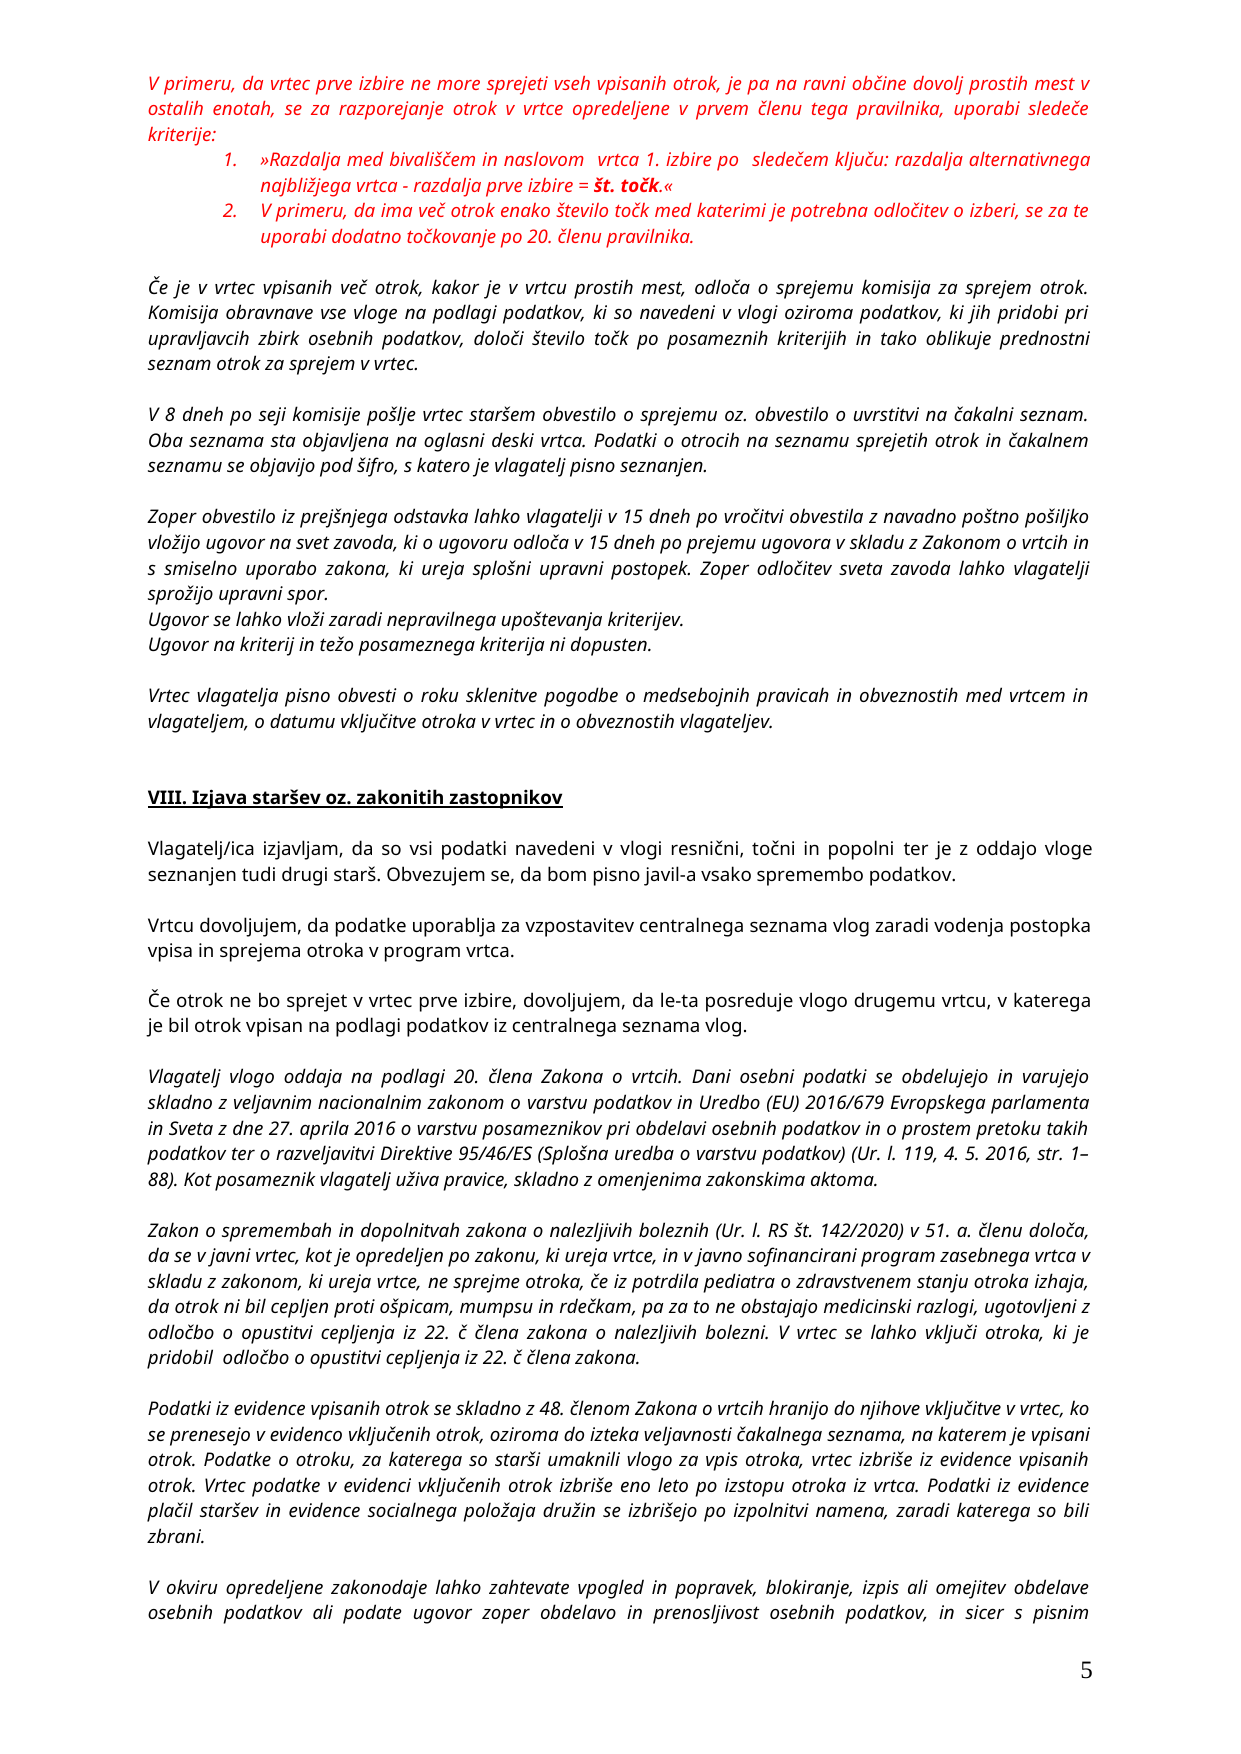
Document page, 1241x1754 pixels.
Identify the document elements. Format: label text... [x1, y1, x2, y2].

text V 8 dneh po seji komisije pošlje vrtec staršem obvestilo o sprejemu oz. obvestilo o uvrstitvi na čakalni seznam. Oba seznama sta objavljena na oglasni deski vrtca. Podatki o otrocih na seznamu sprejetih otrok in čakalnem seznamu se objavijo pod šifro, s katero je vlagatelj pisno seznanjen. [148, 402, 1093, 478]
text Vlagatelj/ica izjavljam, da so vsi podatki navedeni v vlogi resnični, točni in popolni ter je z oddajo vloge seznanjen tudi drugi starš. Obvezujem se, da bom pisno javil-a vsako spremembo podatkov. [148, 836, 1093, 887]
text Vrtec vlagatelja pisno obvesti o roku sklenitve pogodbe o medsebojnih pravicah in obveznostih med vrtcem in vlagateljem, o datumu vključitve otroka v vrtec in o obveznostih vlagateljev. [148, 682, 1093, 733]
text Če je v vrtec vpisanih več otrok, kakor je v vrtcu prostih mest, odloča o sprejemu komisija za sprejem otrok. Komisija obravnave vse vloge na podlagi podatkov, ki so navedeni v vlogi oziroma podatkov, ki jih pridobi pri upravljavcih zbirk osebnih podatkov, določi število točk po posameznih kriterijih in tako oblikuje prednostni seznam otrok za sprejem v vrtec. [148, 274, 1093, 376]
text Ugovor na kriterij in težo posameznega kriterija ni dopusten. [148, 631, 1093, 657]
text Če otrok ne bo sprejet v vrtec prve izbire, dovoljujem, da le-ta posreduje vlogo drugemu vrtcu, v katerega je bil otrok vpisan na podlagi podatkov iz centralnega seznama vlog. [148, 987, 1093, 1038]
text Vlagatelj vlogo oddaja na podlagi 20. člena Zakona o vrtcih. Dani osebni podatki se obdelujejo in varujejo skladno z veljavnim nacionalnim zakonom o varstvu podatkov in Uredbo (EU) 2016/679 Evropskega parlamenta in Sveta z dne 27. aprila 2016 o varstvu posameznikov pri obdelavi osebnih podatkov in o prostem pretoku takih podatkov ter o razveljavitvi Direktive 95/46/ES (Splošna uredba o varstvu podatkov) (Ur. l. 119, 4. 5. 2016, str. 1–88). Kot posameznik vlagatelj uživa pravice, skladno z omenjenima zakonskima aktoma. [148, 1064, 1093, 1191]
list V primeru, da ima več otrok enako število točk med katerimi je potrebna odločitev o izberi, se za te uporabi dodatno točkovanje po 20. členu pravilnika. [223, 197, 1093, 248]
text V primeru, da vrtec prve izbire ne more sprejeti vseh vpisanih otrok, je pa na ravni občine dovolj prostih mest v ostalih enotah, se za razporejanje otrok v vrtce opredeljene v prvem členu tega pravilnika, uporabi sledeče kriterije: [148, 70, 1093, 146]
text VIII. Izjava staršev oz. zakonitih zastopnikov [148, 784, 1093, 810]
text Ugovor se lahko vloži zaradi nepravilnega upoštevanja kriterijev. [148, 606, 1093, 631]
text Podatki iz evidence vpisanih otrok se skladno z 48. členom Zakona o vrtcih hranijo do njihove vključitve v vrtec, ko se prenesejo v evidenco vključenih otrok, oziroma do izteka veljavnosti čakalnega seznama, na katerem je vpisani otrok. Podatke o otroku, za katerega so starši umaknili vlogo za vpis otroka, vrtec izbriše iz evidence vpisanih otrok. Vrtec podatke v evidenci vključenih otrok izbriše eno leto po izstopu otroka iz vrtca. Podatki iz evidence plačil staršev in evidence socialnega položaja družin se izbrišejo po izpolnitvi namena, zaradi katerega so bili zbrani. [148, 1396, 1093, 1549]
text Vrtcu dovoljujem, da podatke uporablja za vzpostavitev centralnega seznama vlog zaradi vodenja postopka vpisa in sprejema otroka v program vrtca. [148, 912, 1093, 963]
text Zoper obvestilo iz prejšnjega odstavka lahko vlagatelji v 15 dneh po vročitvi obvestila z navadno poštno pošiljko vložijo ugovor na svet zavoda, ki o ugovoru odloča v 15 dneh po prejemu ugovora v skladu z Zakonom o vrtcih in s smiselno uporabo zakona, ki ureja splošni upravni postopek. Zoper odločitev sveta zavoda lahko vlagatelji sprožijo upravni spor. [148, 504, 1093, 606]
text Zakon o spremembah in dopolnitvah zakona o nalezljivih boleznih (Ur. l. RS št. 142/2020) v 51. a. členu določa, da se v javni vrtec, kot je opredeljen po zakonu, ki ureja vrtce, in v javno sofinancirani program zasebnega vrtca v skladu z zakonom, ki ureja vrtce, ne sprejme otroka, če iz potrdila pediatra o zdravstvenem stanju otroka izhaja, da otrok ni bil cepljen proti ošpicam, mumpsu in rdečkam, pa za to ne obstajajo medicinski razlogi, ugotovljeni z odločbo o opustitvi cepljenja iz 22. č člena zakona o nalezljivih bolezni. V vrtec se lahko vključi otroka, ki je pridobil odločbo o opustitvi cepljenja iz 22. č člena zakona. [148, 1217, 1093, 1370]
list »Razdalja med bivališčem in naslovom vrtca 1. izbire po sledečem ključu: razdalja alternativnega najbližjega vrtca - razdalja prve izbire = št. točk.« [223, 146, 1093, 197]
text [148, 1574, 1093, 1625]
